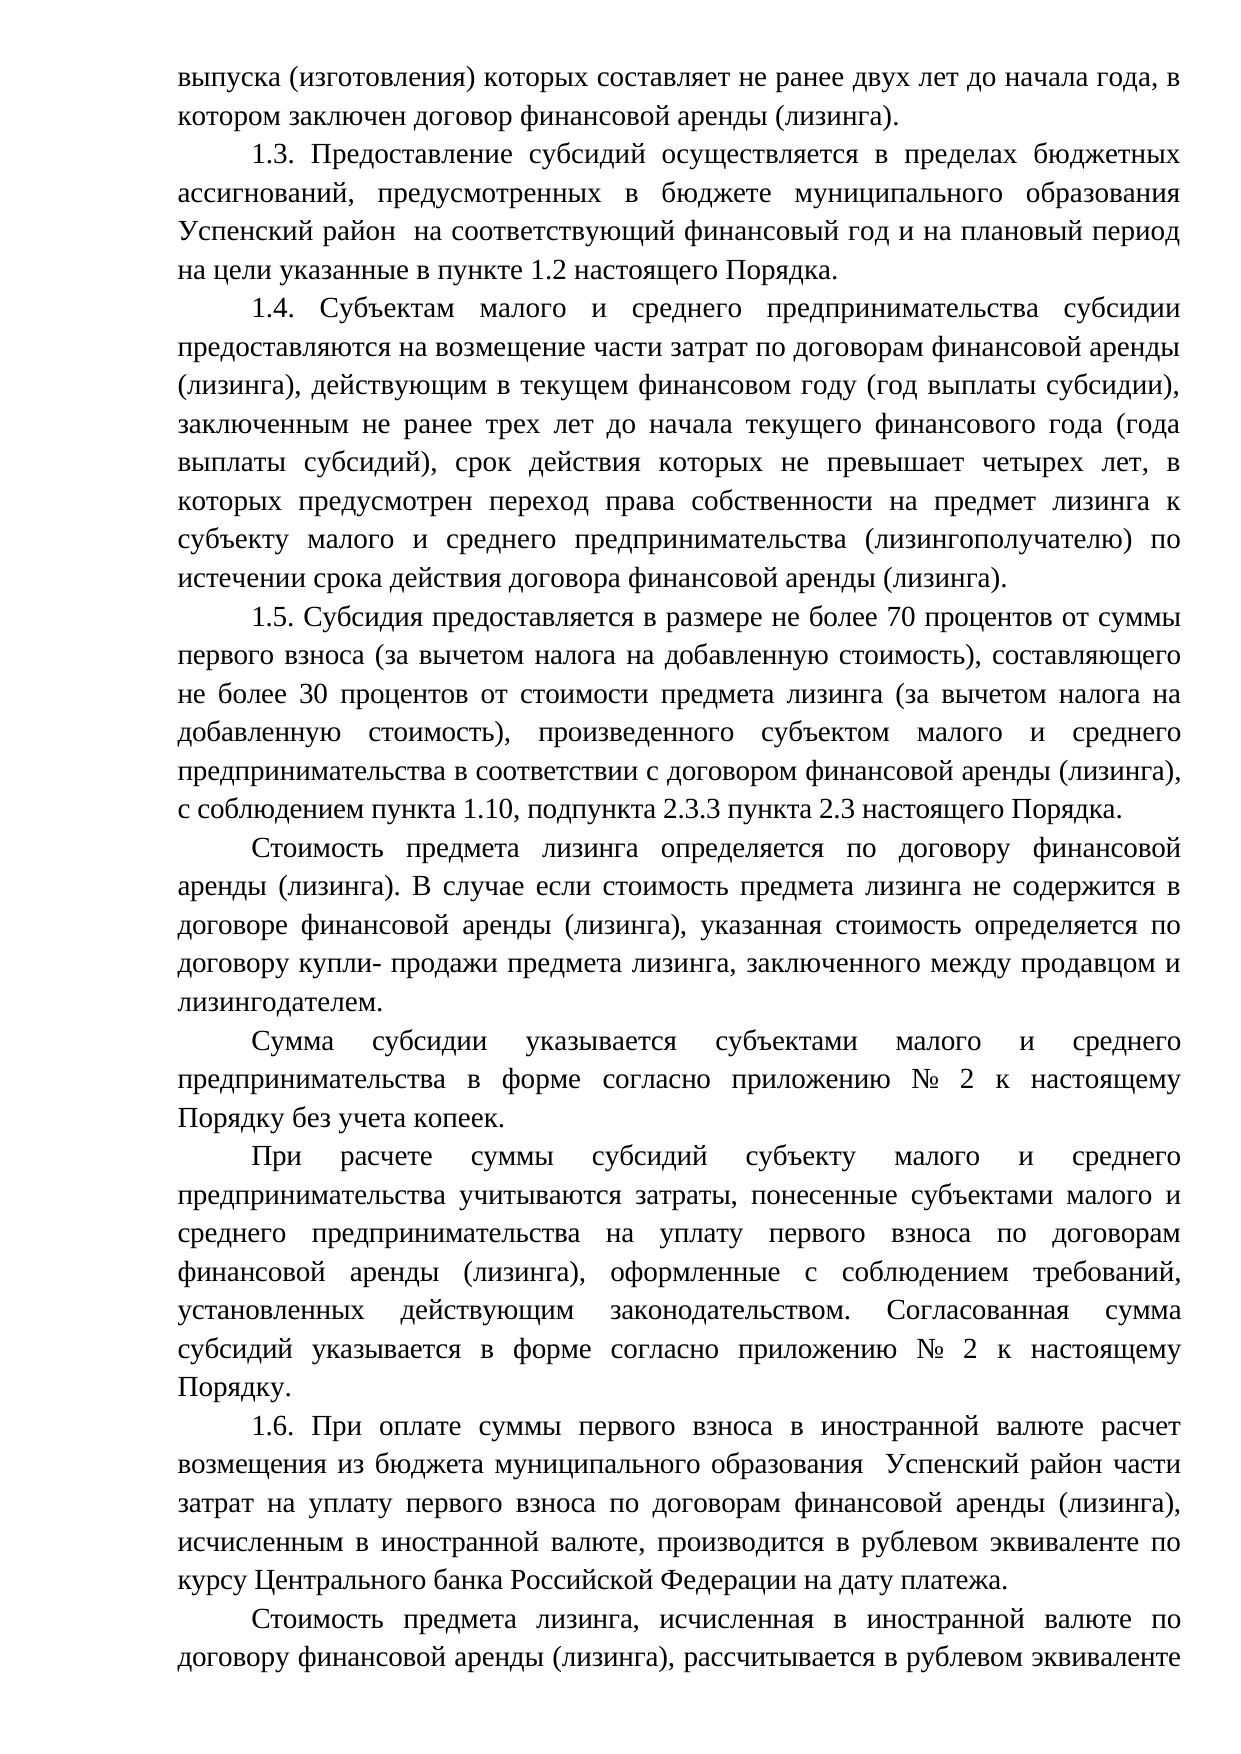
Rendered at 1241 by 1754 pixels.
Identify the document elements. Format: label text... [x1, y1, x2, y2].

text 1.3. Предоставление субсидий осуществляется в пределах бюджетных ассигнований, предусмотренных в бюджете муниципального образования Успенский район на соответствующий финансовый год и на плановый период на цели указанные в пункте 1.2 настоящего Порядка. [177, 136, 1181, 285]
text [177, 59, 1181, 131]
text Сумма субсидии указывается субъектами малого и среднего предпринимательства в форме согласно приложению № 2 к настоящему Порядку без учета копеек. [177, 1023, 1181, 1133]
text 1.6. При оплате суммы первого взноса в иностранной валюте расчет возмещения из бюджета муниципального образования Успенский район части затрат на уплату первого взноса по договорам финансовой аренды (лизинга), исчисленным в иностранной валюте, производится в рублевом эквиваленте по курсу Центрального банка Российской Федерации на дату платежа. [177, 1408, 1181, 1596]
text 1.4. Субъектам малого и среднего предпринимательства субсидии предоставляются на возмещение части затрат по договорам финансовой аренды (лизинга), действующим в текущем финансовом году (год выплаты субсидии), заключенным не ранее трех лет до начала текущего финансового года (года выплаты субсидий), срок действия которых не превышает четырех лет, в которых предусмотрен переход права собственности на предмет лизинга к субъекту малого и среднего предпринимательства (лизингополучателю) по истечении срока действия договора финансовой аренды (лизинга). [177, 290, 1181, 594]
text Стоимость предмета лизинга определяется по договору финансовой аренды (лизинга). В случае если стоимость предмета лизинга не содержится в договоре финансовой аренды (лизинга), указанная стоимость определяется по договору купли- продажи предмета лизинга, заключенного между продавцом и лизингодателем. [177, 830, 1181, 1018]
text При расчете суммы субсидий субъекту малого и среднего предпринимательства учитываются затраты, понесенные субъектами малого и среднего предпринимательства на уплату первого взноса по договорам финансовой аренды (лизинга), оформленные с соблюдением требований, установленных действующим законодательством. Согласованная сумма субсидий указывается в форме согласно приложению № 2 к настоящему Порядку. [177, 1138, 1181, 1403]
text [177, 1601, 1181, 1673]
text 1.5. Субсидия предоставляется в размере не более 70 процентов от суммы первого взноса (за вычетом налога на добавленную стоимость), составляющего не более 30 процентов от стоимости предмета лизинга (за вычетом налога на добавленную стоимость), произведенного субъектом малого и среднего предпринимательства в соответствии с договором финансовой аренды (лизинга), с соблюдением пункта 1.10, подпункта 2.3.3 пункта 2.3 настоящего Порядка. [177, 599, 1181, 825]
